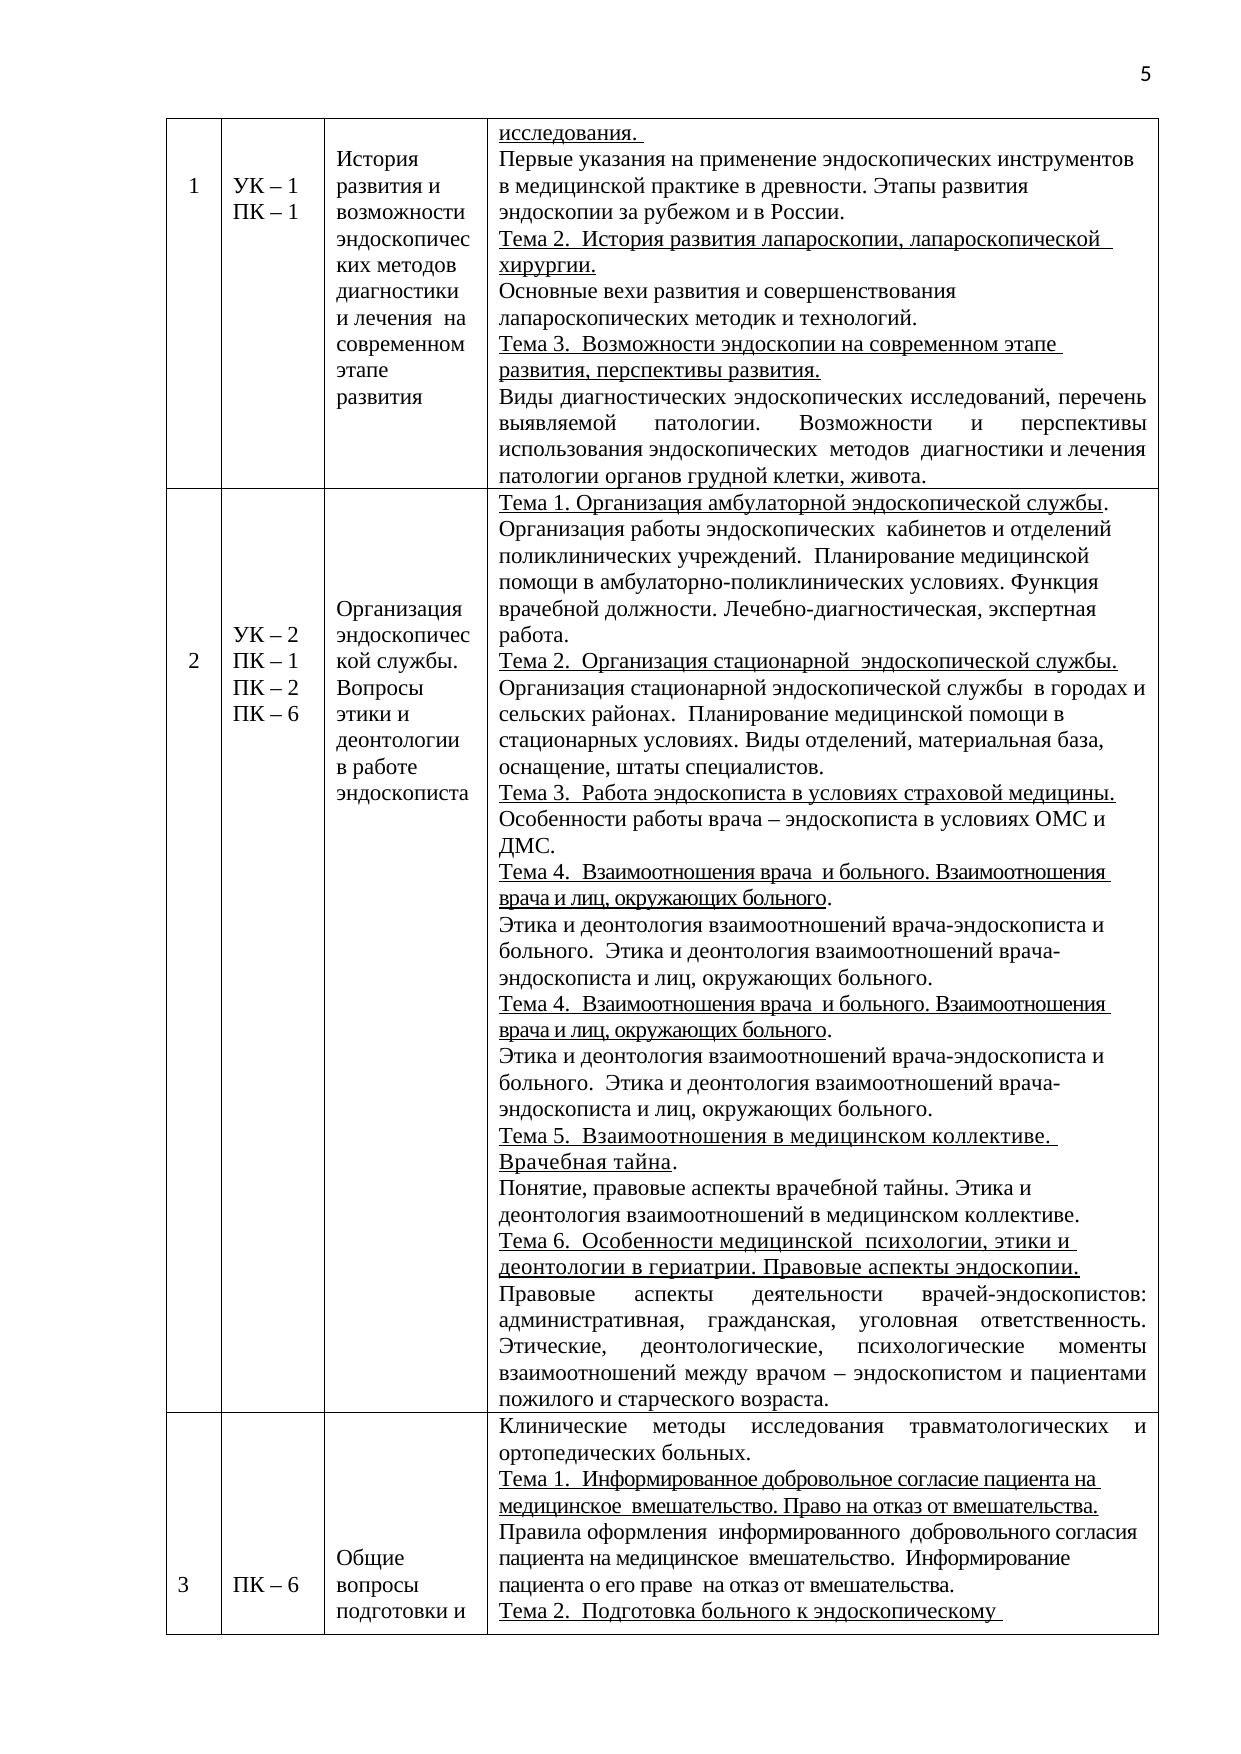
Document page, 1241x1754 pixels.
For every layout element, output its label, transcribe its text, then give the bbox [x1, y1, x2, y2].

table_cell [325, 1413, 487, 1634]
table_cell Организация эндоскопической службы. Вопросы этики и деонтологии в работе эндоскописта [325, 489, 487, 1412]
table_cell ПК – 6 [222, 1413, 324, 1634]
table_cell 2 [167, 489, 221, 1412]
table_cell 1 [167, 119, 221, 488]
table_cell УК – 1 ПК – 1 [222, 119, 324, 488]
table_cell Тема 1. Организация амбулаторной эндоскопической службы. Организация работы эндоскопических кабинетов и отделений поликлинических учреждений. Планирование медицинской помощи в амбулаторно-поликлинических условиях. Функция врачебной должности. Лечебно-диагностическая, экспертная работа. Тема 2. Организация стационарной эндоскопической службы. Организация стационарной эндоскопической службы в городах и сельских районах. Планирование медицинской помощи в стационарных условиях. Виды отделений, материальная база, оснащение, штаты специалистов. Тема 3. Работа эндоскописта в условиях страховой медицины. Особенности работы врача – эндоскописта в условиях ОМС и ДМС. Тема 4. Взаимоотношения врача и больного. Взаимоотношения врача и лиц, окружающих больного. Этика и деонтология взаимоотношений врача-эндоскописта и больного. Этика и деонтология взаимоотношений врача-эндоскописта и лиц, окружающих больного. Тема 4. Взаимоотношения врача и больного. Взаимоотношения врача и лиц, окружающих больного. Этика и деонтология взаимоотношений врача-эндоскописта и больного. Этика и деонтология взаимоотношений врача-эндоскописта и лиц, окружающих больного. Тема 5. Взаимоотношения в медицинском коллективе. Врачебная тайна. Понятие, правовые аспекты врачебной тайны. Этика и деонтология взаимоотношений в медицинском коллективе. Тема 6. Особенности медицинской психологии, этики и деонтологии в гериатрии. Правовые аспекты эндоскопии. Правовые аспекты деятельности врачей-эндоскопистов: административная, гражданская, уголовная ответственность. Этические, деонтологические, психологические моменты взаимоотношений между врачом – эндоскопистом и пациентами пожилого и старческого возраста. [488, 489, 1158, 1412]
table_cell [488, 119, 1158, 488]
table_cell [325, 119, 487, 488]
table_cell 3 [167, 1413, 221, 1634]
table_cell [488, 1413, 1158, 1634]
table_cell УК – 2 ПК – 1 ПК – 2 ПК – 6 [222, 489, 324, 1412]
